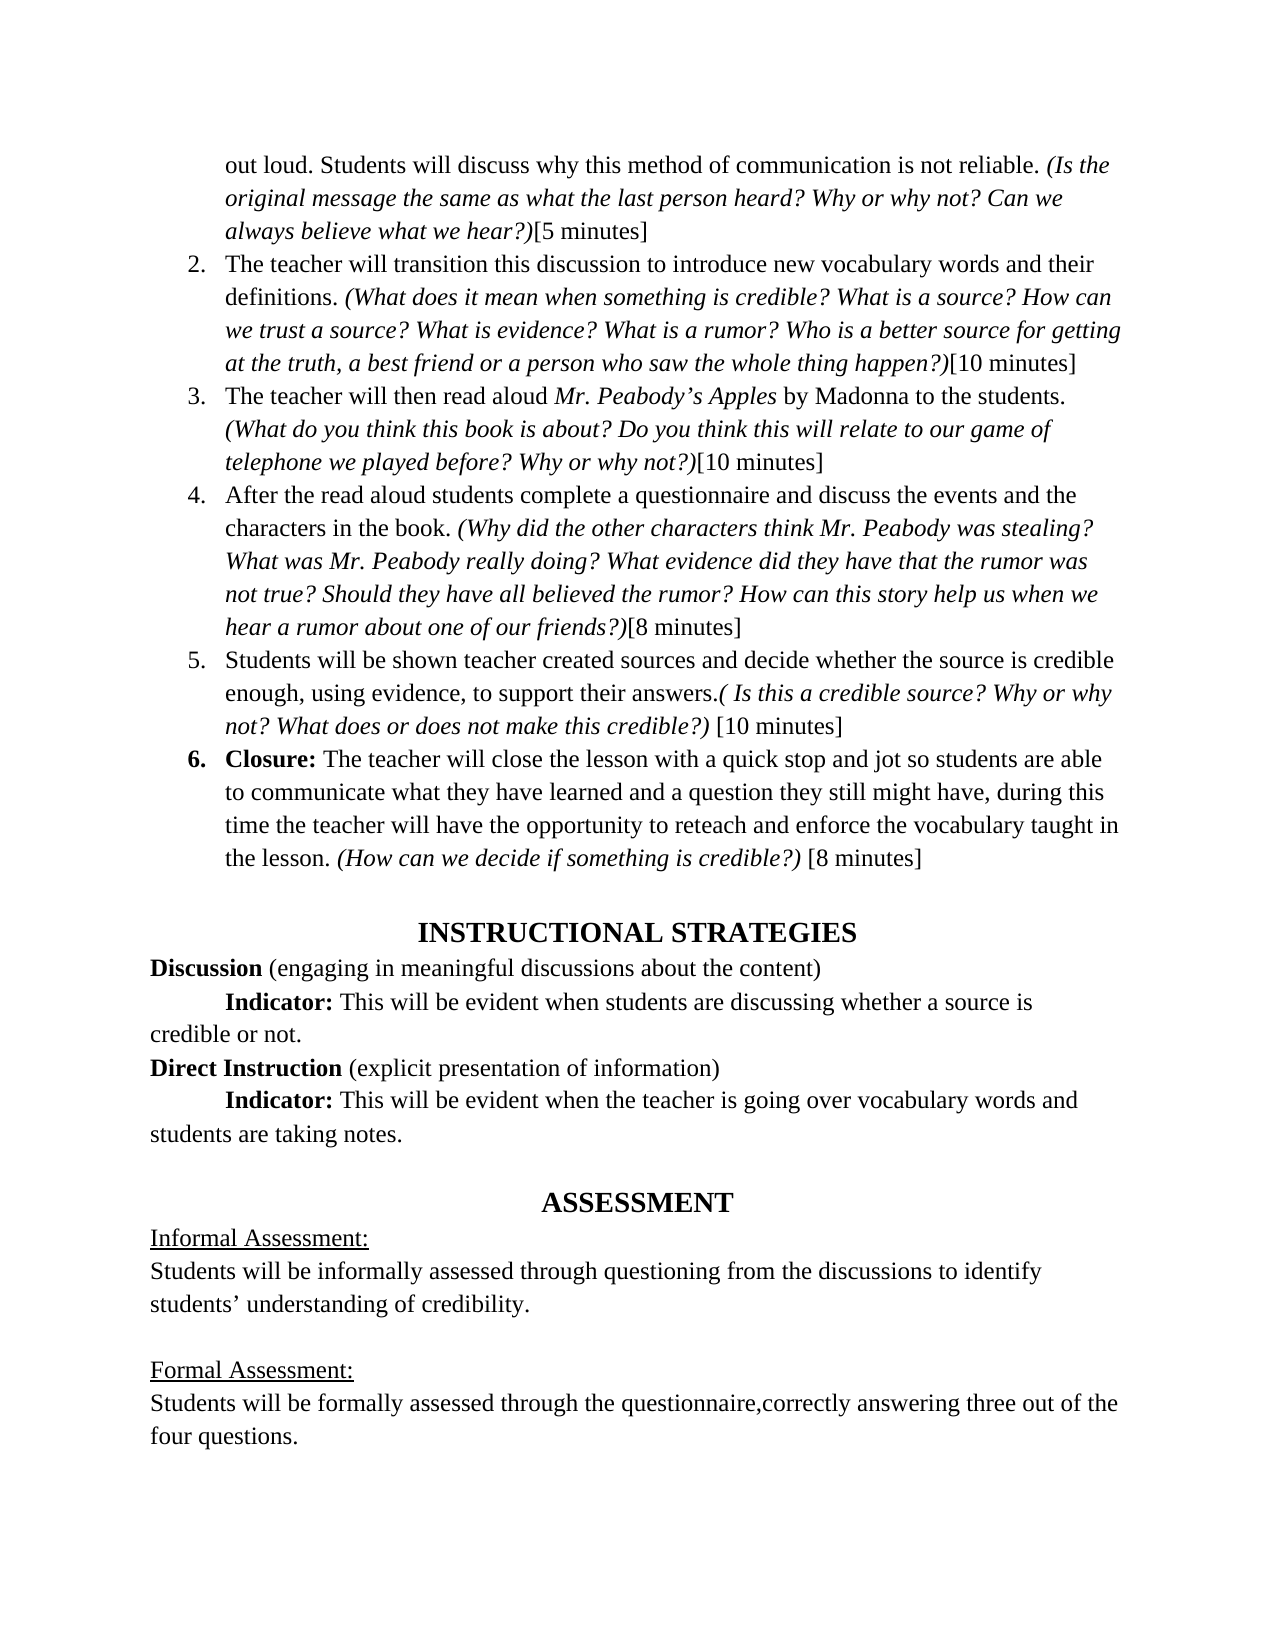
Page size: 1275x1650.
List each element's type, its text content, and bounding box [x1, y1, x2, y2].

text Discussion (engaging in meaningful discussions about the content) [150, 953, 1125, 982]
text credible or not. [150, 1019, 1125, 1048]
text Indicator: This will be evident when the teacher is going over vocabulary words and students are taking notes. [150, 1086, 1125, 1147]
text Direct Instruction (explicit presentation of information) [150, 1053, 1125, 1081]
text Students will be informally assessed through questioning from the discussions to identify students’ understanding of credibility. [150, 1256, 1125, 1318]
text Indicator: This will be evident when students are discussing whether a source is [150, 987, 1125, 1015]
list The teacher will transition this discussion to introduce new vocabulary words and their definitions. (What does it mean when something is credible? What is a source? How can we trust a source? What is evidence? What is a rumor? Who is a better source for getting at the truth, a best friend or a person who saw the whole thing happen?)[10 minutes] [187, 249, 1125, 377]
text INSTRUCTIONAL STRATEGIES [150, 915, 1125, 948]
text Students will be formally assessed through the questionnaire,correctly answering three out of the four questions. [150, 1388, 1125, 1450]
text Formal Assessment: [150, 1355, 1125, 1384]
list Closure: The teacher will close the lesson with a quick stop and jot so students are able to communicate what they have learned and a question they still might have, during this time the teacher will have the opportunity to reteach and enforce the vocabulary taught in the lesson. (How can we decide if something is credible?) [8 minutes] [187, 744, 1125, 872]
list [187, 150, 1125, 245]
list The teacher will then read aloud Mr. Peabody’s Apples by Madonna to the students. (What do you think this book is about? Do you think this will relate to our game of telephone we played before? Why or why not?)[10 minutes] [187, 381, 1125, 476]
text Informal Assessment: [150, 1223, 1125, 1252]
text ASSESSMENT [150, 1185, 1125, 1218]
list After the read aloud students complete a questionnaire and discuss the events and the characters in the book. (Why did the other characters think Mr. Peabody was stealing? What was Mr. Peabody really doing? What evidence did they have that the rumor was not true? Should they have all believed the rumor? How can this story help us when we hear a rumor about one of our friends?)[8 minutes] [187, 480, 1125, 641]
list Students will be shown teacher created sources and decide whether the source is credible enough, using evidence, to support their answers.( Is this a credible source? Why or why not? What does or does not make this credible?) [10 minutes] [187, 645, 1125, 740]
